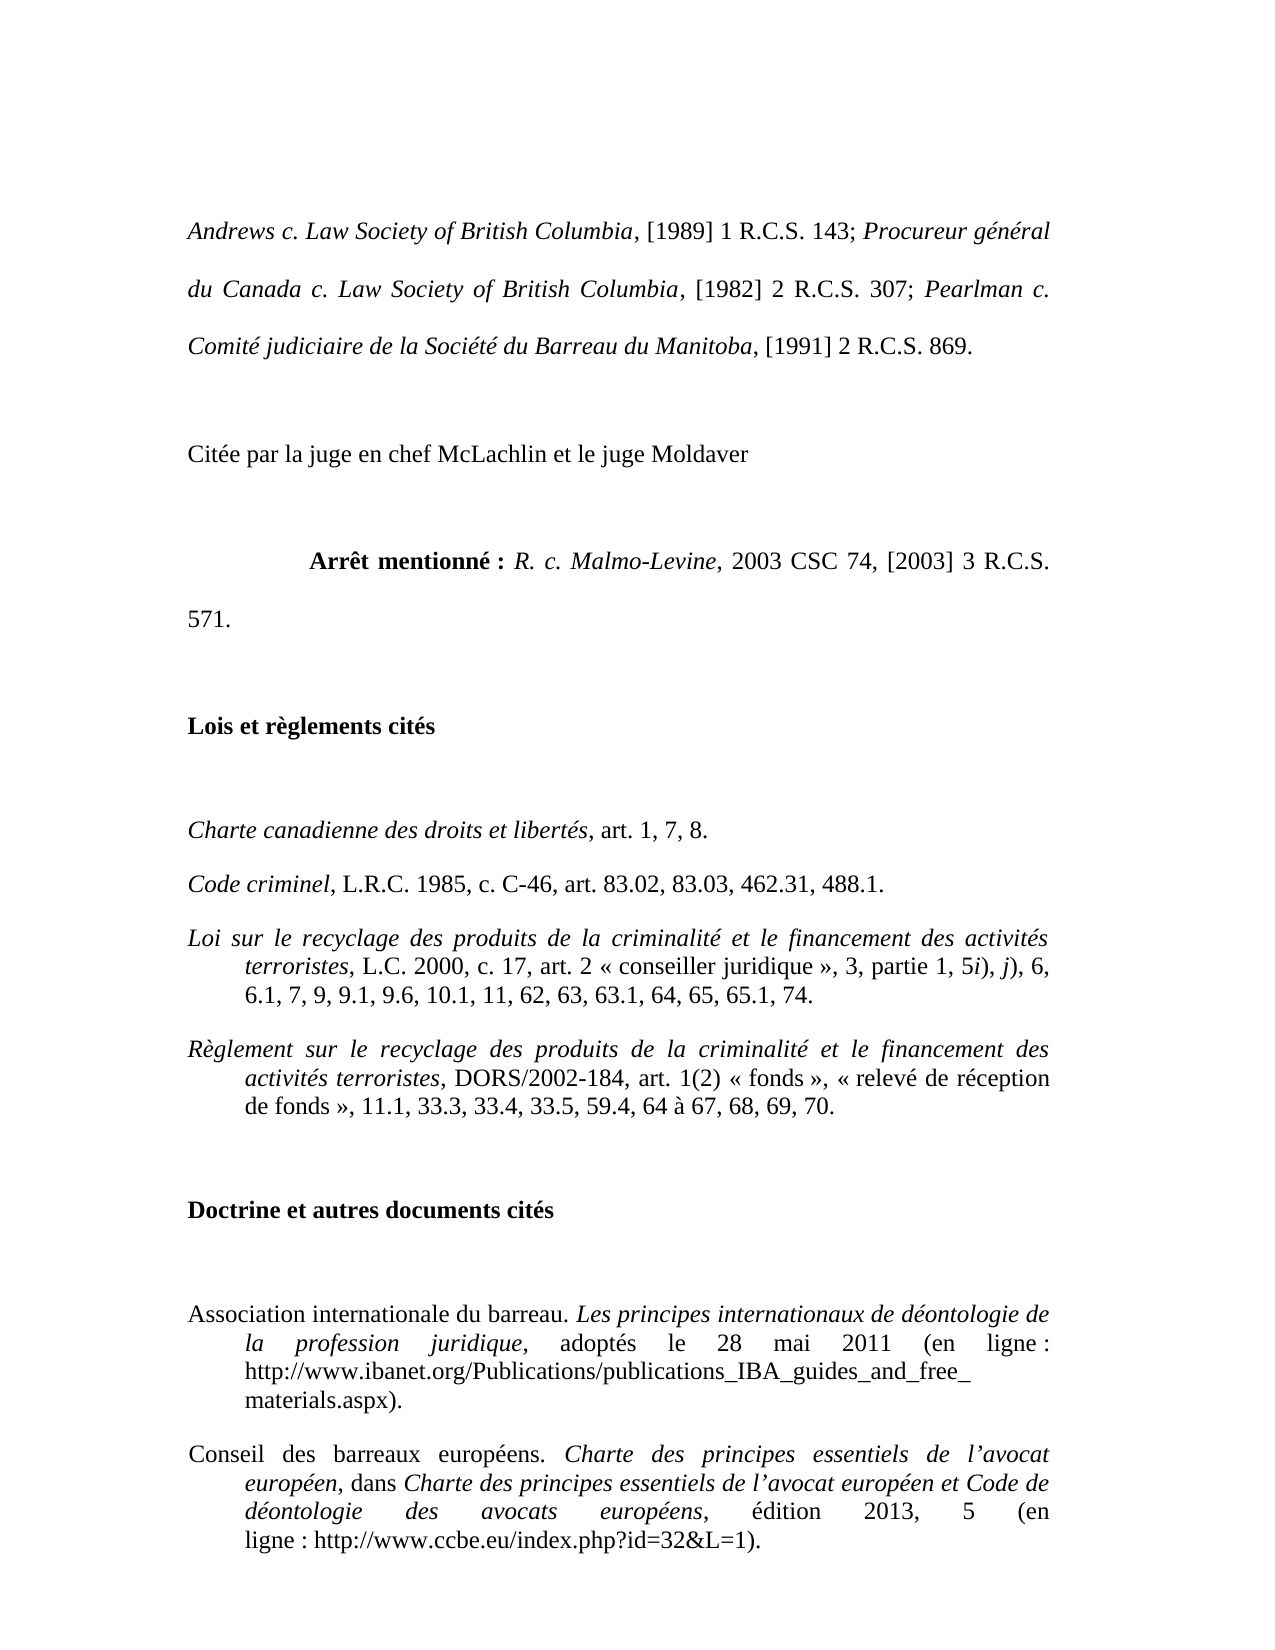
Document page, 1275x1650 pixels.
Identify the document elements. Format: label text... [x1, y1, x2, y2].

text materials.aspx). [187, 1385, 1050, 1414]
text Code criminel, L.R.C. 1985, c. C-46, art. 83.02, 83.03, 462.31, 488.1. [187, 869, 1050, 898]
text Règlement sur le recyclage des produits de la criminalité et le financement des activités terroristes, DORS/2002-184, art. 1(2) « fonds », « relevé de réception de fonds », 11.1, 33.3, 33.4, 33.5, 59.4, 64 à 67, 68, 69, 70. [187, 1034, 1050, 1120]
text Doctrine et autres documents cités [187, 1195, 1050, 1224]
text Association internationale du barreau. Les principes internationaux de déontologie de la profession juridique, adoptés le 28 mai 2011 (en ligne : http://www.ibanet.org/Publications/publications_IBA_guides_and_free_ [187, 1299, 1050, 1385]
text Charte canadienne des droits et libertés, art. 1, 7, 8. [187, 815, 1050, 844]
text Arrêt mentionné : R. c. Malmo-Levine, 2003 CSC 74, [2003] 3 R.C.S. 571. [187, 546, 1050, 633]
text Conseil des barreaux européens. Charte des principes essentiels de l’avocat européen, dans Charte des principes essentiels de l’avocat européen et Code de déontologie des avocats européens, édition 2013, 5 (en ligne : http://www.ccbe.eu/index.php?id=32&L=1). [188, 1439, 1050, 1554]
text Loi sur le recyclage des produits de la criminalité et le financement des activités terroristes, L.C. 2000, c. 17, art. 2 « conseiller juridique », 3, partie 1, 5i), j), 6, 6.1, 7, 9, 9.1, 9.6, 10.1, 11, 62, 63, 63.1, 64, 65, 65.1, 74. [187, 923, 1050, 1009]
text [187, 216, 1050, 360]
text Lois et règlements cités [187, 711, 1050, 740]
text Citée par la juge en chef McLachlin et le juge Moldaver [187, 439, 1050, 468]
